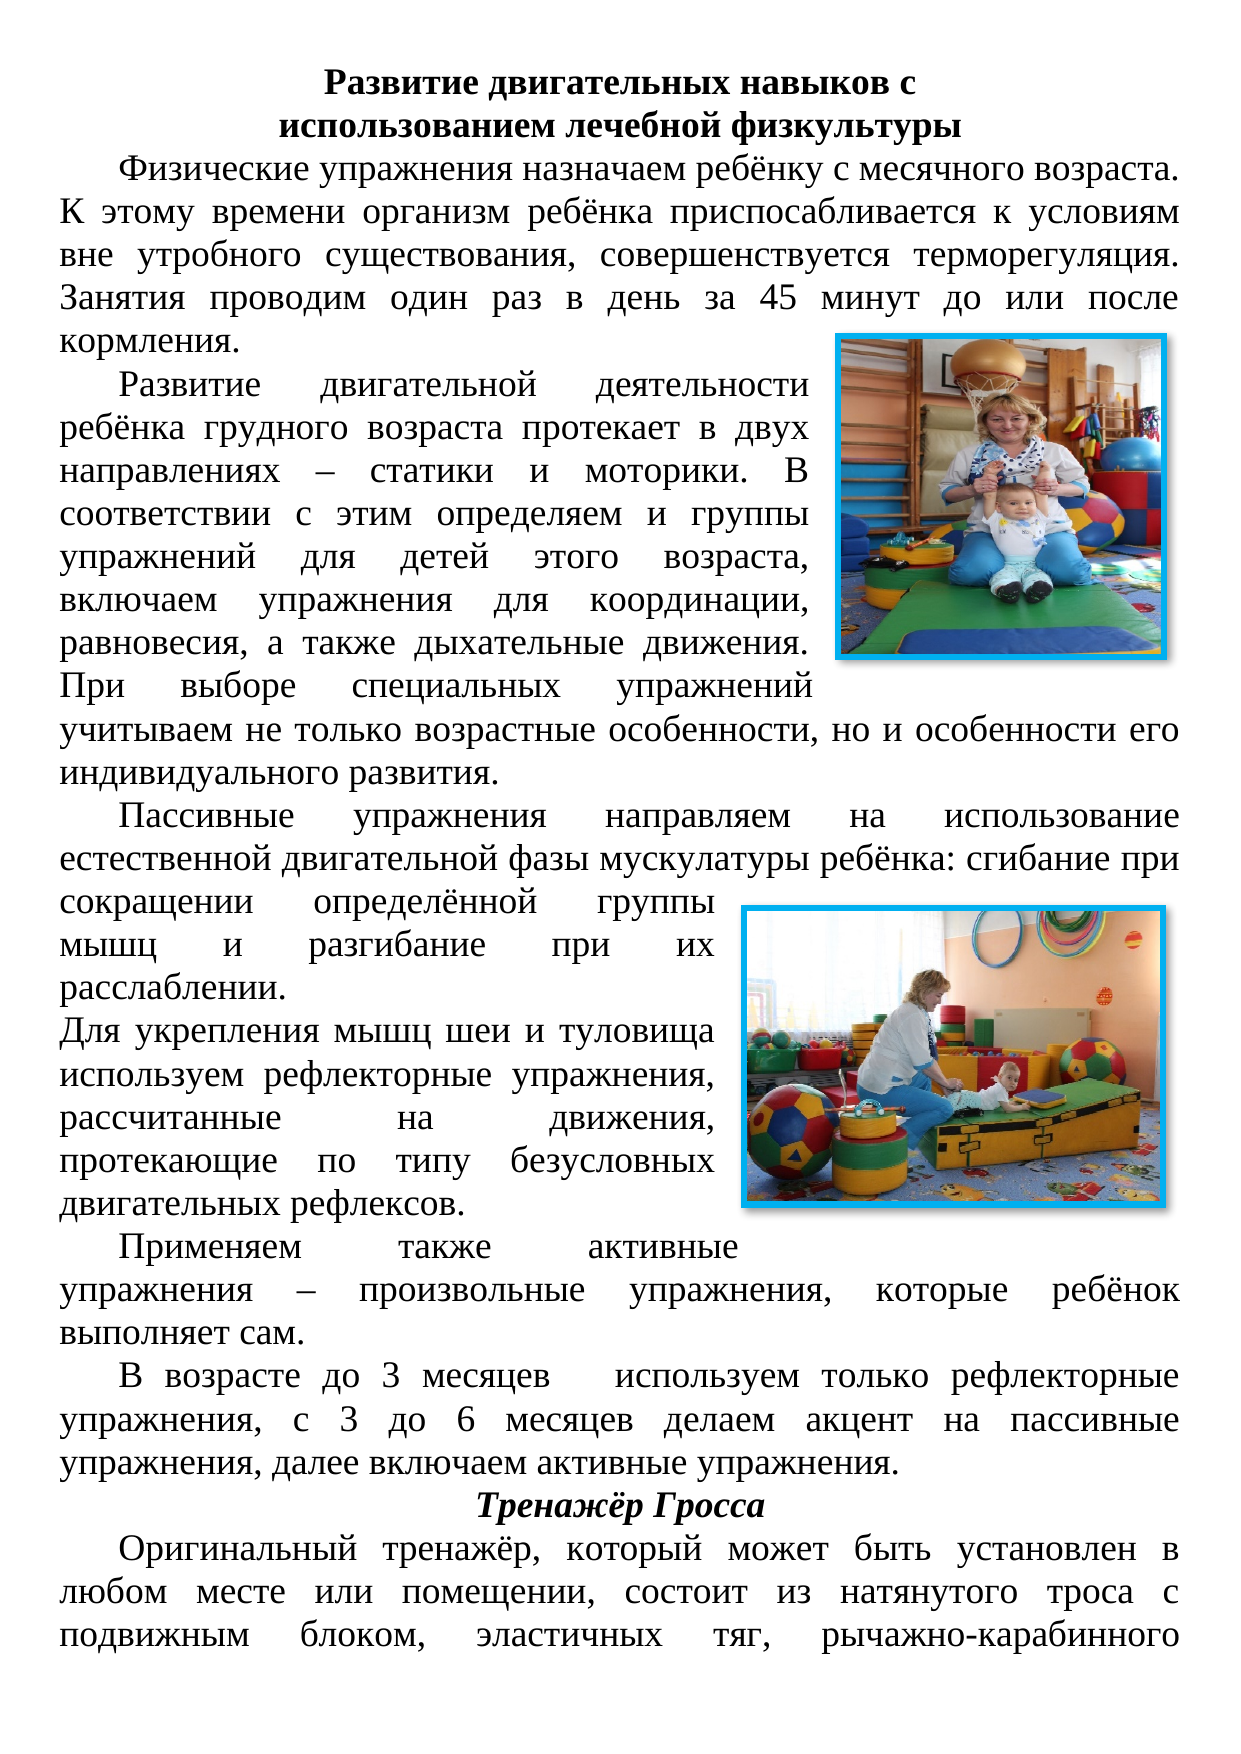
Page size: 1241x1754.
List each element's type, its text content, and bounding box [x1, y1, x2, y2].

text Физические упражнения назначаем ребёнку с месячного возраста. К этому времени организм ребёнка приспосабливается к условиям вне утробного существования, совершенствуется терморегуляция. Занятия проводим один раз в день за 45 минут до или после кормления. [59, 145, 1181, 361]
text В возрасте до 3 месяцев используем только рефлекторные упражнения, с 3 до 6 месяцев делаем акцент на пассивные упражнения, далее включаем активные упражнения. [59, 1353, 1181, 1482]
text Развитие двигательных навыков с [59, 59, 1181, 102]
text Пассивные упражнения направляем на использование естественной двигательной фазы мускулатуры ребёнка: сгибание при сокращении определённой группы мышц и разгибание при их расслаблении. [59, 792, 1181, 1008]
text Развитие двигательной деятельности ребёнка грудного возраста протекает в двух направлениях – статики и моторики. В соответствии с этим определяем и группы упражнений для детей этого возраста, включаем упражнения для координации, равновесия, а также дыхательные движения. При выборе специальных упражнений учитываем не только возрастные особенности, но и особенности его индивидуального развития. [59, 361, 1181, 792]
text Для укрепления мышц шеи и туловища используем рефлекторные упражнения, рассчитанные на движения, протекающие по типу безусловных двигательных рефлексов. [59, 1008, 1181, 1223]
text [59, 1525, 1181, 1655]
text Применяем также активные упражнения – произвольные упражнения, которые ребёнок выполняет сам. [59, 1223, 1181, 1353]
text Тренажёр Гросса [59, 1482, 1181, 1525]
text использованием лечебной физкультуры [59, 102, 1181, 145]
